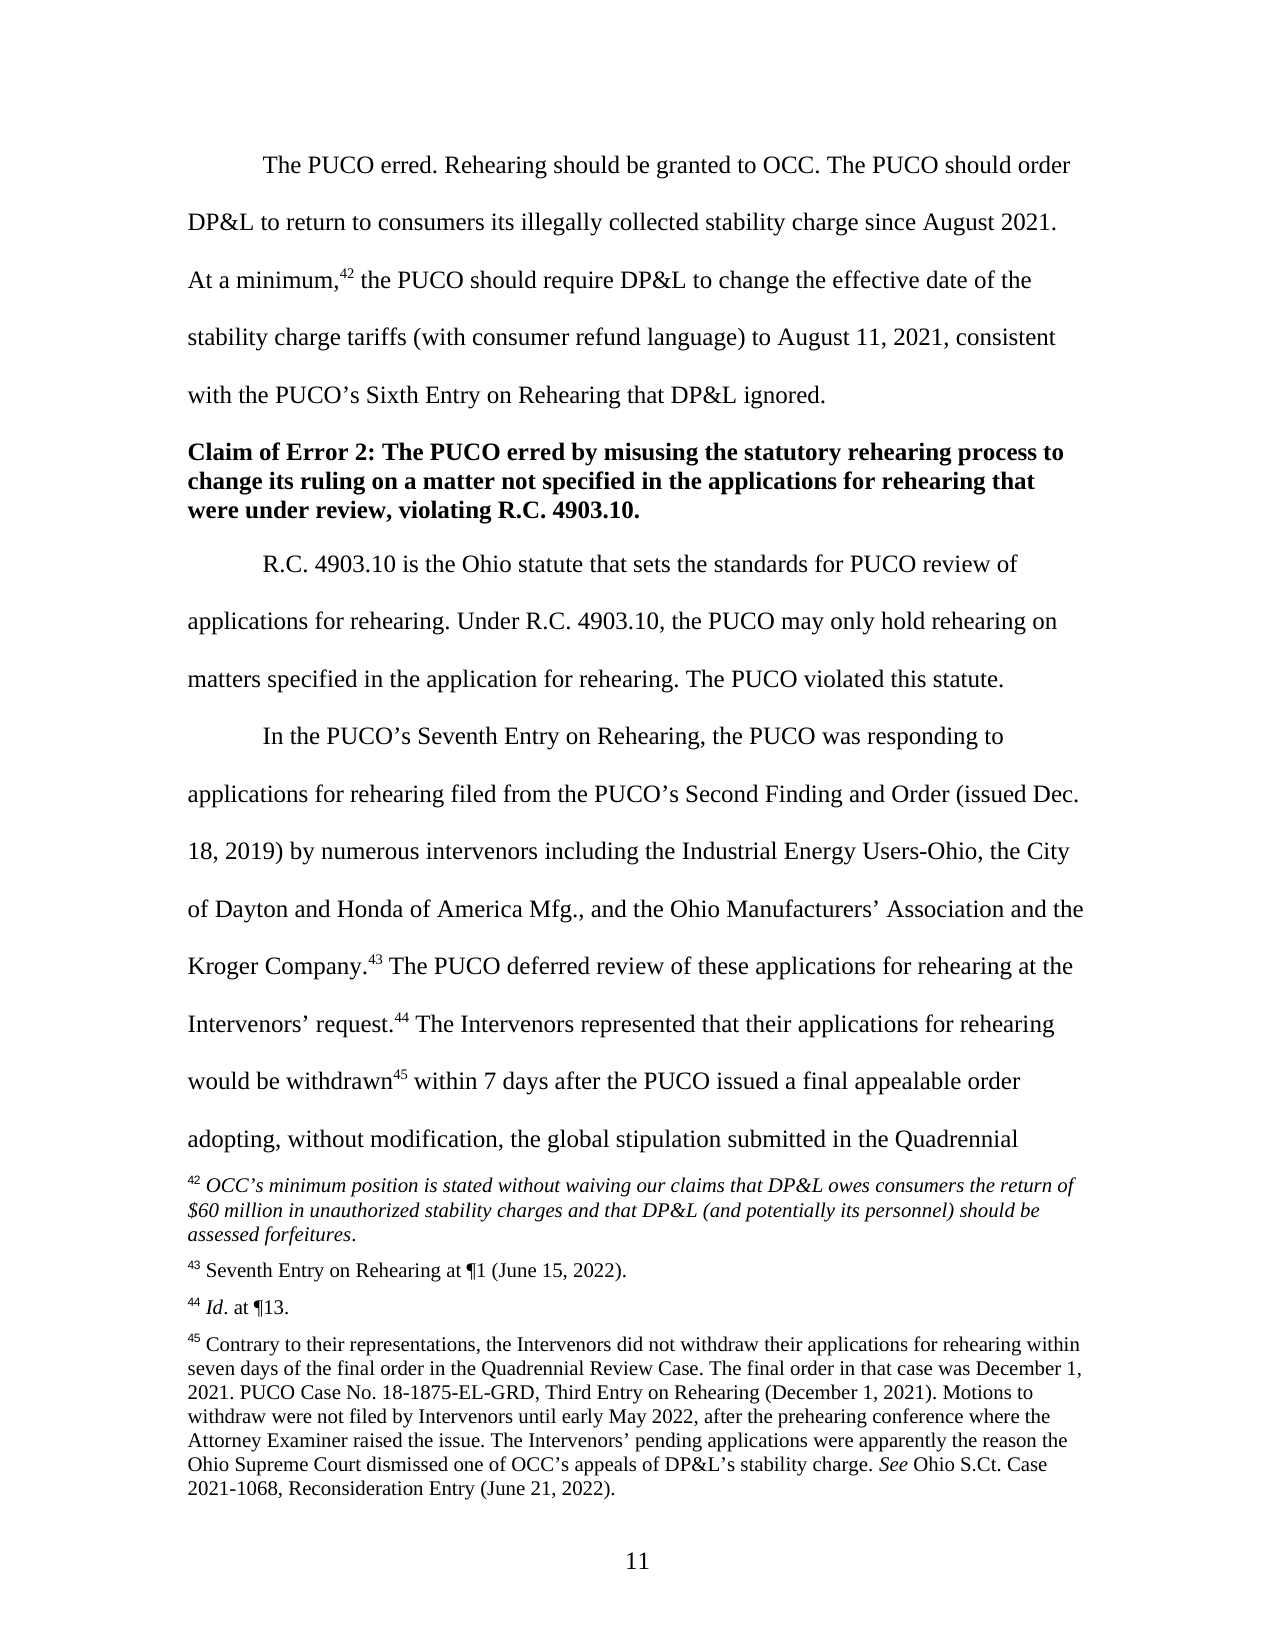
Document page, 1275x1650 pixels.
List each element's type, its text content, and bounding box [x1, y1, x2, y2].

text In the PUCO’s Seventh Entry on Rehearing, the PUCO was responding to applications for rehearing filed from the PUCO’s Second Finding and Order (issued Dec. 18, 2019) by numerous intervenors including the Industrial Energy Users-Ohio, the City of Dayton and Honda of America Mfg., and the Ohio Manufacturers’ Association and the Kroger Company. The PUCO deferred review of these applications for rehearing at the Intervenors’ request. The Intervenors represented that their applications for rehearing would be withdrawn within 7 days after the PUCO issued a final appealable order adopting, without modification, the global stipulation submitted in the Quadrennial Review case. (The intervenors had all signed onto the global stipulation, which was opposed by OCC.) [187, 721, 1087, 1152]
text The PUCO erred. Rehearing should be granted to OCC. The PUCO should order DP&L to return to consumers its illegally collected stability charge since August 2021. At a minimum, the PUCO should require DP&L to change the effective date of the stability charge tariffs (with consumer refund language) to August 11, 2021, consistent with the PUCO’s Sixth Entry on Rehearing that DP&L ignored. [187, 150, 1087, 409]
text R.C. 4903.10 is the Ohio statute that sets the standards for PUCO review of applications for rehearing. Under R.C. 4903.10, the PUCO may only hold rehearing on matters specified in the application for rehearing. The PUCO violated this statute. [187, 549, 1087, 692]
subtitle Claim of Error 2: The PUCO erred by misusing the statutory rehearing process to change its ruling on a matter not specified in the applications for rehearing that were under review, violating R.C. 4903.10. [187, 437, 1087, 524]
